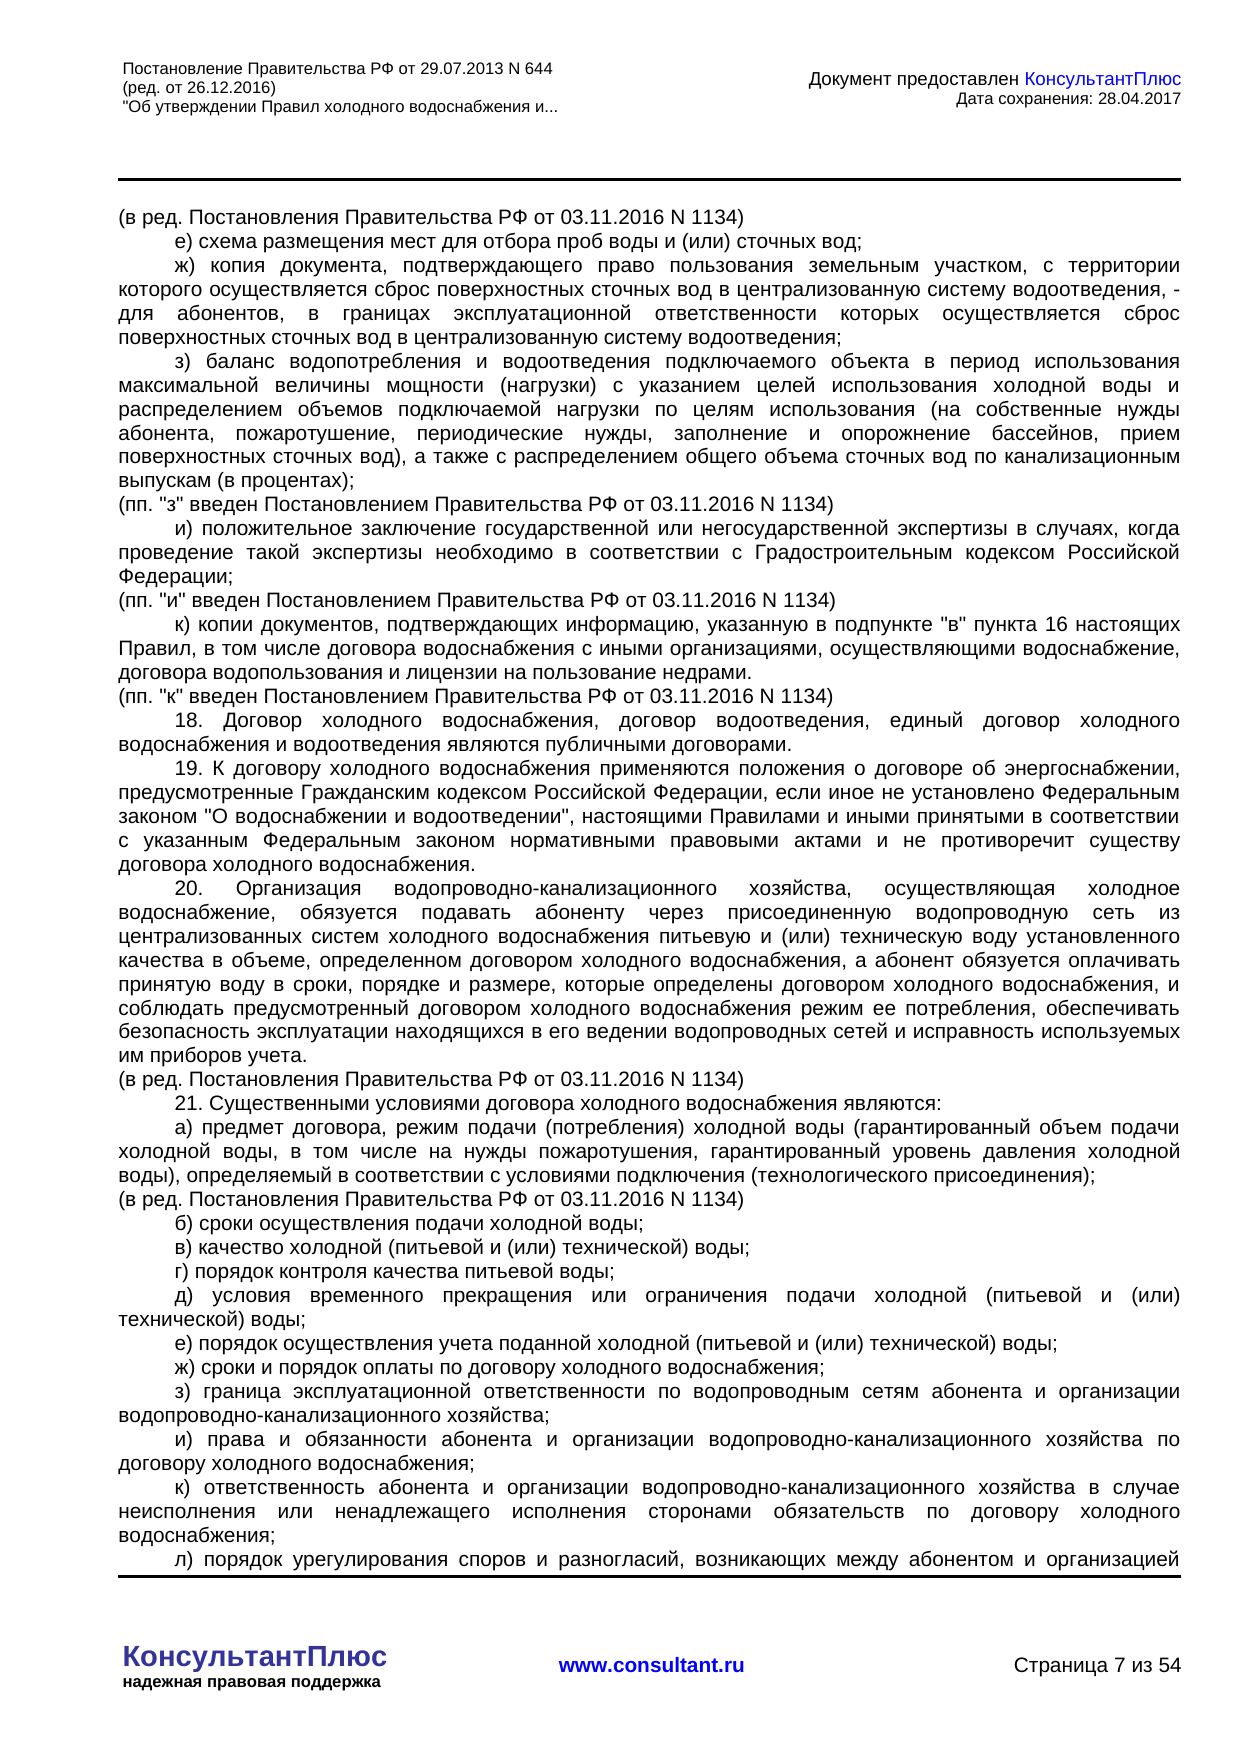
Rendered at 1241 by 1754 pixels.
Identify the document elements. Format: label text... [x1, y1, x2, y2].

text а) предмет договора, режим подачи (потребления) холодной воды (гарантированный объем подачи холодной воды, в том числе на нужды пожаротушения, гарантированный уровень давления холодной воды), определяемый в соответствии с условиями подключения (технологического присоединения); [118, 1115, 1181, 1187]
text и) права и обязанности абонента и организации водопроводно-канализационного хозяйства по договору холодного водоснабжения; [118, 1427, 1181, 1474]
text ж) сроки и порядок оплаты по договору холодного водоснабжения; [118, 1355, 1181, 1379]
text к) ответственность абонента и организации водопроводно-канализационного хозяйства в случае неисполнения или ненадлежащего исполнения сторонами обязательств по договору холодного водоснабжения; [118, 1474, 1181, 1546]
text 20. Организация водопроводно-канализационного хозяйства, осуществляющая холодное водоснабжение, обязуется подавать абоненту через присоединенную водопроводную сеть из централизованных систем холодного водоснабжения питьевую и (или) техническую воду установленного качества в объеме, определенном договором холодного водоснабжения, а абонент обязуется оплачивать принятую воду в сроки, порядке и размере, которые определены договором холодного водоснабжения, и соблюдать предусмотренный договором холодного водоснабжения режим ее потребления, обеспечивать безопасность эксплуатации находящихся в его ведении водопроводных сетей и исправность используемых им приборов учета. [118, 876, 1181, 1067]
text з) баланс водопотребления и водоотведения подключаемого объекта в период использования максимальной величины мощности (нагрузки) с указанием целей использования холодной воды и распределением объемов подключаемой нагрузки по целям использования (на собственные нужды абонента, пожаротушение, периодические нужды, заполнение и опорожнение бассейнов, прием поверхностных сточных вод), а также с распределением общего объема сточных вод по канализационным выпускам (в процентах); [118, 348, 1181, 492]
text д) условия временного прекращения или ограничения подачи холодной (питьевой и (или) технической) воды; [118, 1283, 1181, 1331]
text 18. Договор холодного водоснабжения, договор водоотведения, единый договор холодного водоснабжения и водоотведения являются публичными договорами. [118, 708, 1181, 756]
text в) качество холодной (питьевой и (или) технической) воды; [118, 1235, 1181, 1259]
text 21. Существенными условиями договора холодного водоснабжения являются: [118, 1091, 1181, 1115]
text е) схема размещения мест для отбора проб воды и (или) сточных вод; [118, 229, 1181, 253]
text б) сроки осуществления подачи холодной воды; [118, 1211, 1181, 1235]
text ж) копия документа, подтверждающего право пользования земельным участком, с территории которого осуществляется сброс поверхностных сточных вод в централизованную систему водоотведения, - для абонентов, в границах эксплуатационной ответственности которых осуществляется сброс поверхностных сточных вод в централизованную систему водоотведения; [118, 253, 1181, 348]
text (в ред. Постановления Правительства РФ от 03.11.2016 N 1134) [118, 205, 1181, 229]
text к) копии документов, подтверждающих информацию, указанную в подпункте "в" пункта 16 настоящих Правил, в том числе договора водоснабжения с иными организациями, осуществляющими водоснабжение, договора водопользования и лицензии на пользование недрами. [118, 612, 1181, 684]
text г) порядок контроля качества питьевой воды; [118, 1259, 1181, 1283]
text е) порядок осуществления учета поданной холодной (питьевой и (или) технической) воды; [118, 1331, 1181, 1355]
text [118, 1546, 1181, 1570]
text 19. К договору холодного водоснабжения применяются положения о договоре об энергоснабжении, предусмотренные Гражданским кодексом Российской Федерации, если иное не установлено Федеральным законом "О водоснабжении и водоотведении", настоящими Правилами и иными принятыми в соответствии с указанным Федеральным законом нормативными правовыми актами и не противоречит существу договора холодного водоснабжения. [118, 756, 1181, 876]
text (в ред. Постановления Правительства РФ от 03.11.2016 N 1134) [118, 1067, 1181, 1091]
text (пп. "к" введен Постановлением Правительства РФ от 03.11.2016 N 1134) [118, 684, 1181, 708]
text (пп. "з" введен Постановлением Правительства РФ от 03.11.2016 N 1134) [118, 492, 1181, 516]
text з) граница эксплуатационной ответственности по водопроводным сетям абонента и организации водопроводно-канализационного хозяйства; [118, 1379, 1181, 1427]
text и) положительное заключение государственной или негосударственной экспертизы в случаях, когда проведение такой экспертизы необходимо в соответствии с Градостроительным кодексом Российской Федерации; [118, 516, 1181, 588]
text (пп. "и" введен Постановлением Правительства РФ от 03.11.2016 N 1134) [118, 588, 1181, 612]
text (в ред. Постановления Правительства РФ от 03.11.2016 N 1134) [118, 1187, 1181, 1211]
